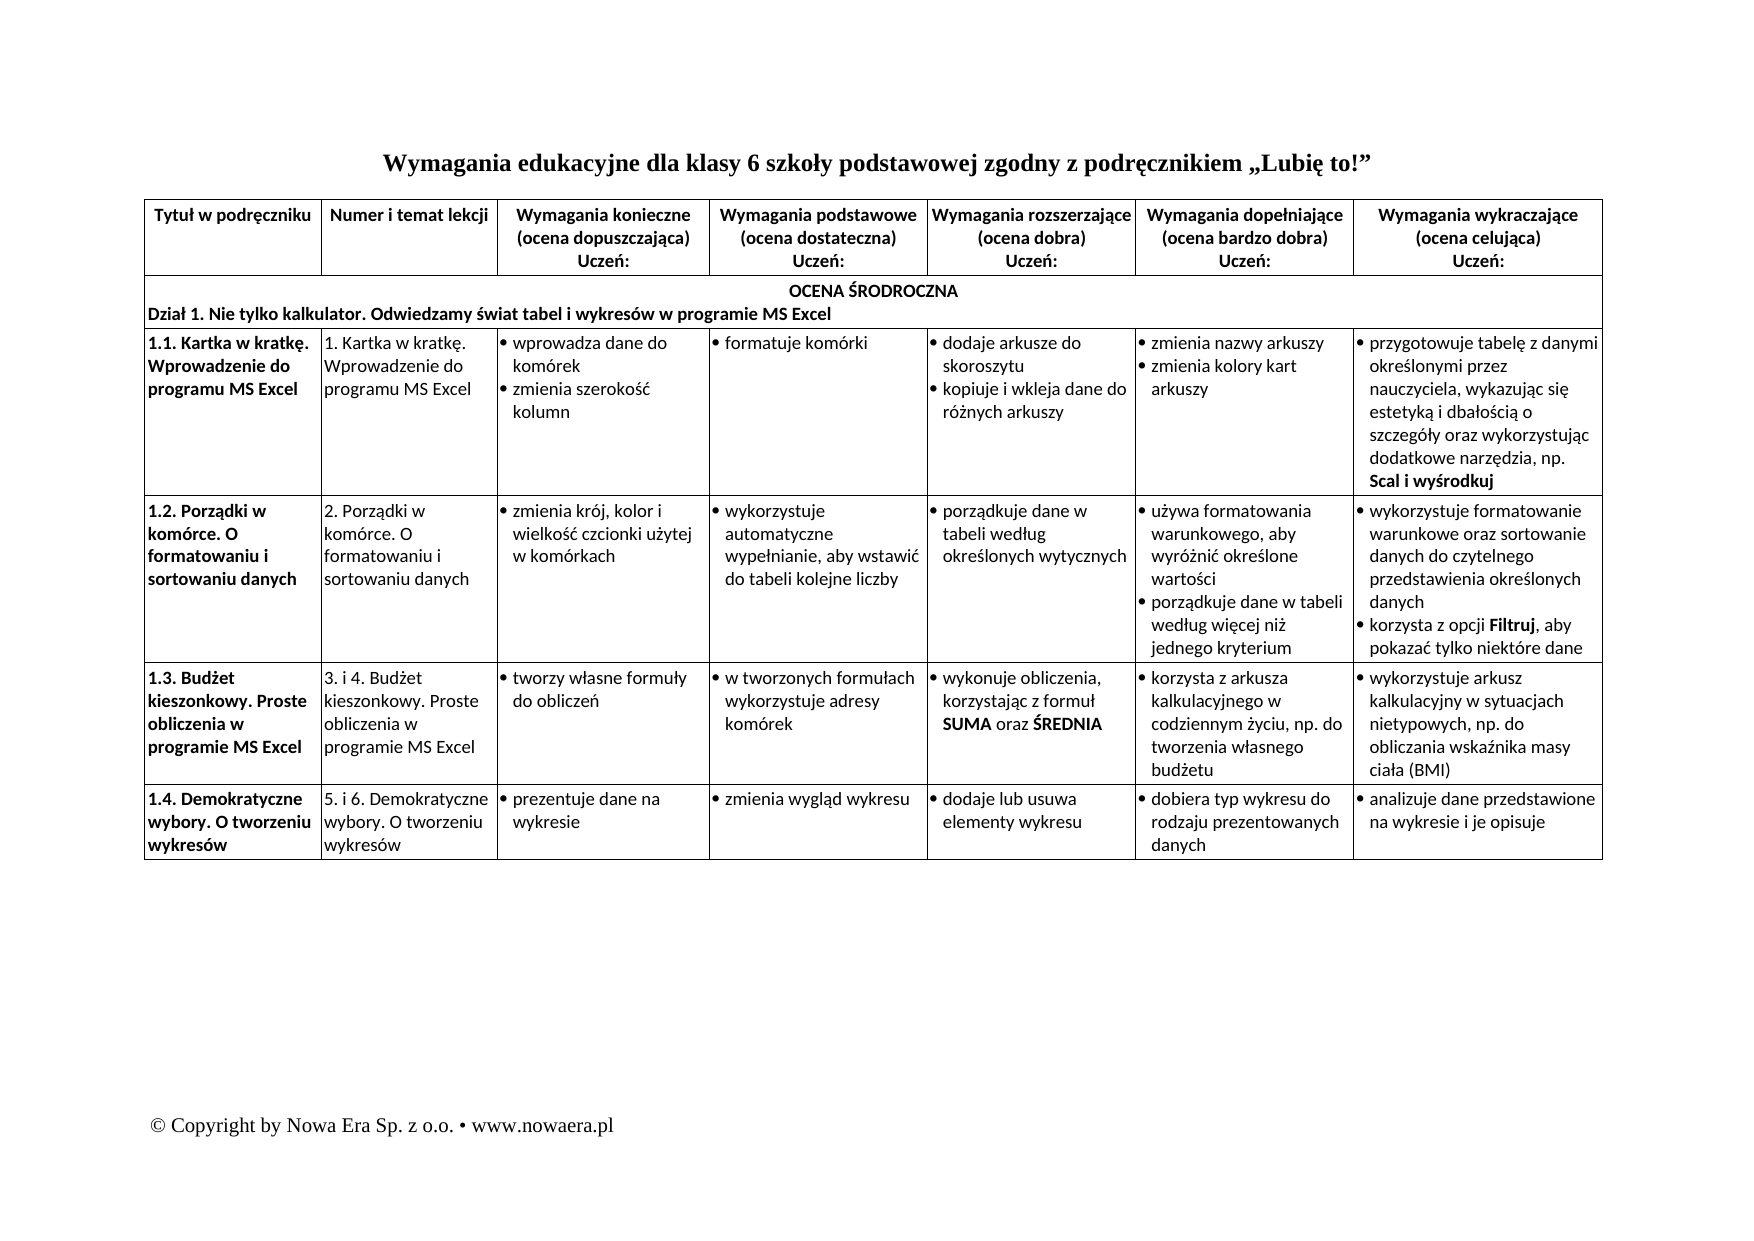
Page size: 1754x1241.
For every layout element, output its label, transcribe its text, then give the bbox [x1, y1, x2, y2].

text Wymagania edukacyjne dla klasy 6 szkoły podstawowej zgodny z podręcznikiem „Lubię to!” [148, 148, 1606, 176]
table_cell dodaje lub usuwa elementy wykresu [928, 785, 1135, 859]
table_cell zmienia nazwy arkuszy zmienia kolory kart arkuszy [1136, 329, 1353, 495]
table_cell 1.2. Porządki w komórce. O formatowaniu i sortowaniu danych [145, 496, 321, 662]
table_cell wykorzystuje arkusz kalkulacyjny w sytuacjach nietypowych, np. do obliczania wskaźnika masy ciała (BMI) [1354, 663, 1602, 784]
table_cell zmienia krój, kolor i wielkość czcionki użytej w komórkach [498, 496, 709, 662]
table_header Wymagania rozszerzające (ocena dobra) Uczeń: [928, 200, 1135, 275]
table_cell zmienia wygląd wykresu [710, 785, 927, 859]
table_cell prezentuje dane na wykresie [498, 785, 709, 859]
table_header Wymagania wykraczające (ocena celująca) Uczeń: [1354, 200, 1602, 275]
table_cell 1. Kartka w kratkę. Wprowadzenie do programu MS Excel [322, 329, 497, 495]
table_cell używa formatowania warunkowego, aby wyróżnić określone wartości porządkuje dane w tabeli według więcej niż jednego kryterium [1136, 496, 1353, 662]
table_cell przygotowuje tabelę z danymi określonymi przez nauczyciela, wykazując się estetyką i dbałością o szczegóły oraz wykorzystując dodatkowe narzędzia, np. Scal i wyśrodkuj [1354, 329, 1602, 495]
table_cell porządkuje dane w tabeli według określonych wytycznych [928, 496, 1135, 662]
table_cell wykorzystuje automatyczne wypełnianie, aby wstawić do tabeli kolejne liczby [710, 496, 927, 662]
table_cell korzysta z arkusza kalkulacyjnego w codziennym życiu, np. do tworzenia własnego budżetu [1136, 663, 1353, 784]
table_header Numer i temat lekcji [322, 200, 497, 275]
table_cell dobiera typ wykresu do rodzaju prezentowanych danych [1136, 785, 1353, 859]
table_cell 5. i 6. Demokratyczne wybory. O tworzeniu wykresów [322, 785, 497, 859]
table_cell 2. Porządki w komórce. O formatowaniu i sortowaniu danych [322, 496, 497, 662]
table_cell w tworzonych formułach wykorzystuje adresy komórek [710, 663, 927, 784]
table_cell wykorzystuje formatowanie warunkowe oraz sortowanie danych do czytelnego przedstawienia określonych danych korzysta z opcji Filtruj, aby pokazać tylko niektóre dane [1354, 496, 1602, 662]
table_cell 1.4. Demokratyczne wybory. O tworzeniu wykresów [145, 785, 321, 859]
table_cell 1.3. Budżet kieszonkowy. Proste obliczenia w programie MS Excel [145, 663, 321, 784]
table_header Tytuł w podręczniku [145, 200, 321, 275]
table_cell formatuje komórki [710, 329, 927, 495]
table_cell wykonuje obliczenia, korzystając z formuł SUMA oraz ŚREDNIA [928, 663, 1135, 784]
table_cell 3. i 4. Budżet kieszonkowy. Proste obliczenia w programie MS Excel [322, 663, 497, 784]
table_header Wymagania dopełniające (ocena bardzo dobra) Uczeń: [1136, 200, 1353, 275]
table_cell OCENA ŚRODROCZNA Dział 1. Nie tylko kalkulator. Odwiedzamy świat tabel i wykresów w programie MS Excel [145, 276, 1602, 328]
table_header Wymagania konieczne (ocena dopuszczająca) Uczeń: [498, 200, 709, 275]
table_cell wprowadza dane do komórek zmienia szerokość kolumn [498, 329, 709, 495]
table_cell 1.1. Kartka w kratkę. Wprowadzenie do programu MS Excel [145, 329, 321, 495]
table_cell tworzy własne formuły do obliczeń [498, 663, 709, 784]
table_header Wymagania podstawowe (ocena dostateczna) Uczeń: [710, 200, 927, 275]
table_cell analizuje dane przedstawione na wykresie i je opisuje [1354, 785, 1602, 859]
table_cell dodaje arkusze do skoroszytu kopiuje i wkleja dane do różnych arkuszy [928, 329, 1135, 495]
